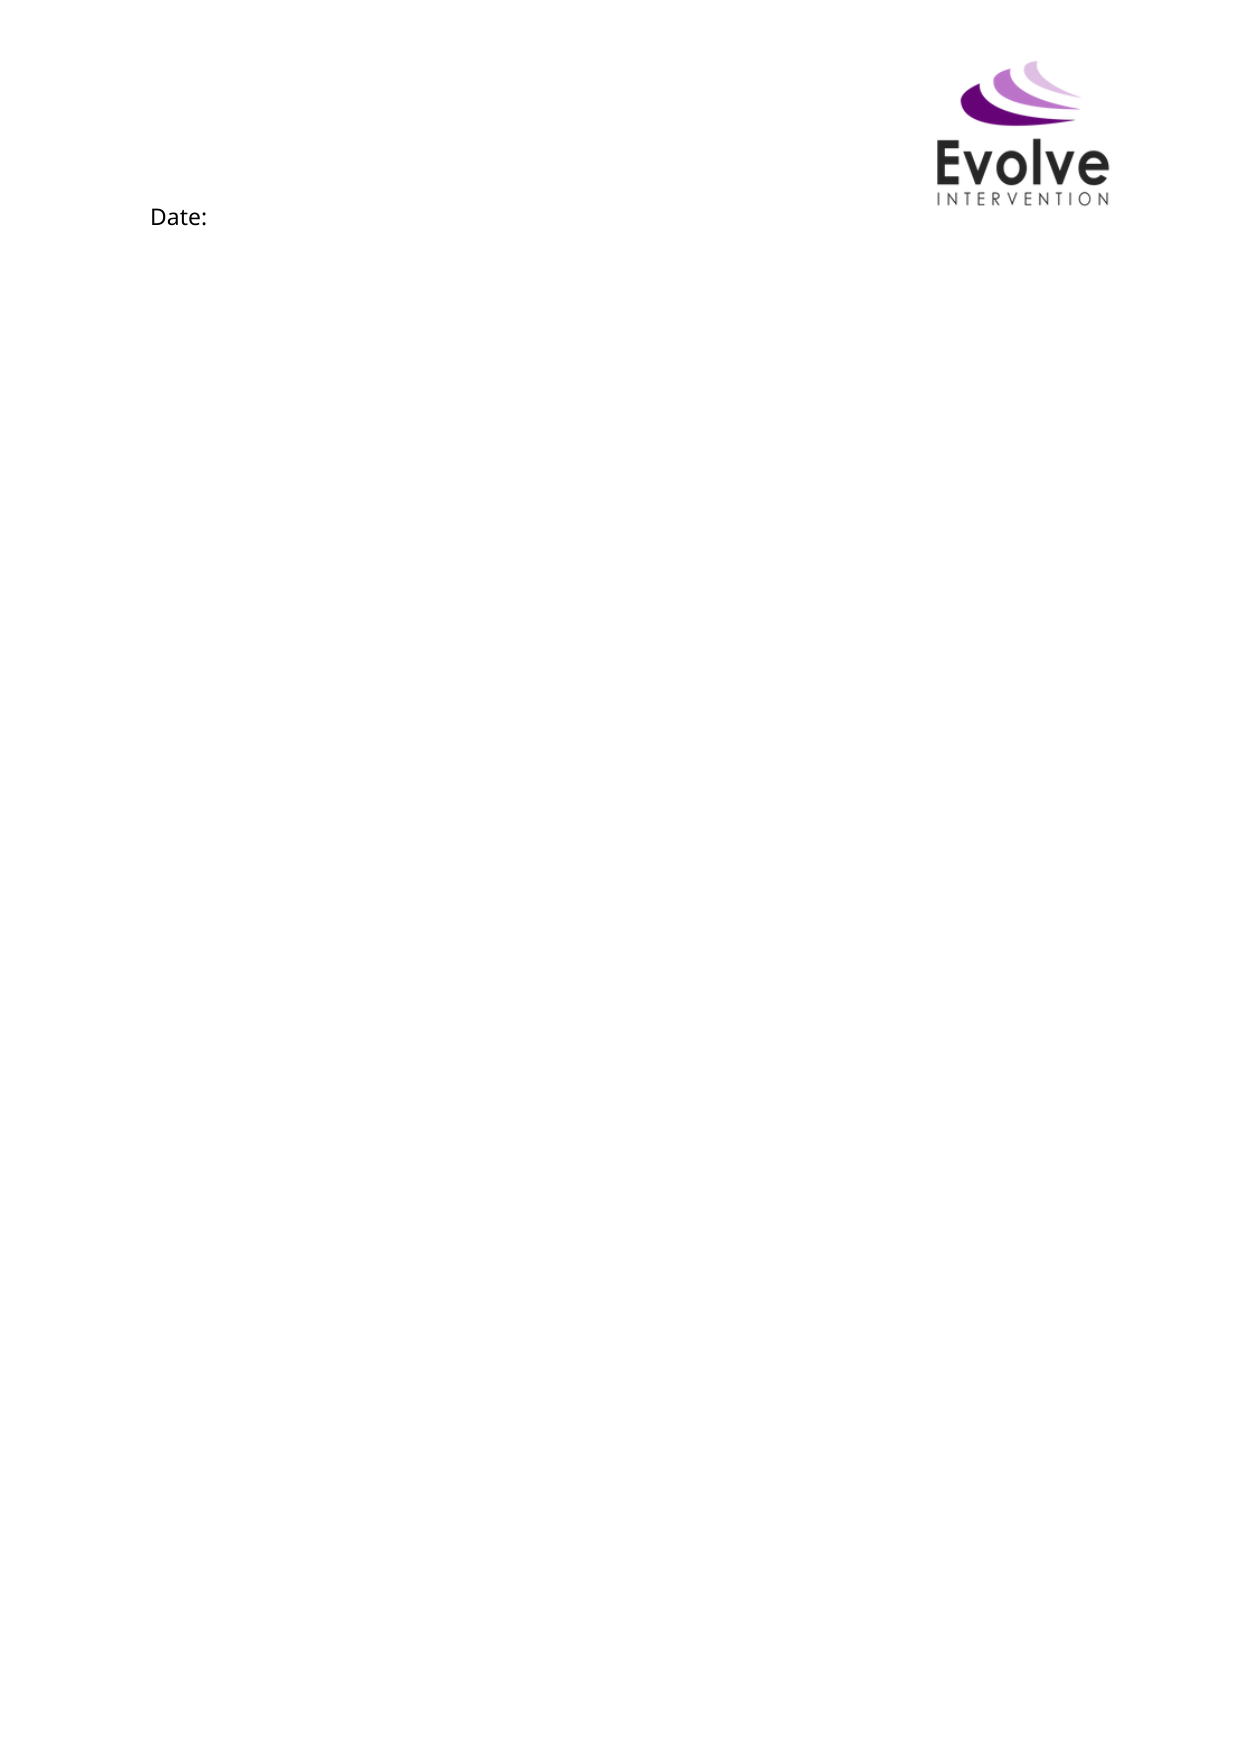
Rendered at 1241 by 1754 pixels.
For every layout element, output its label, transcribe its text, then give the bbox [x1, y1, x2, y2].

text Date: [150, 200, 1090, 232]
picture [869, 18, 1162, 266]
